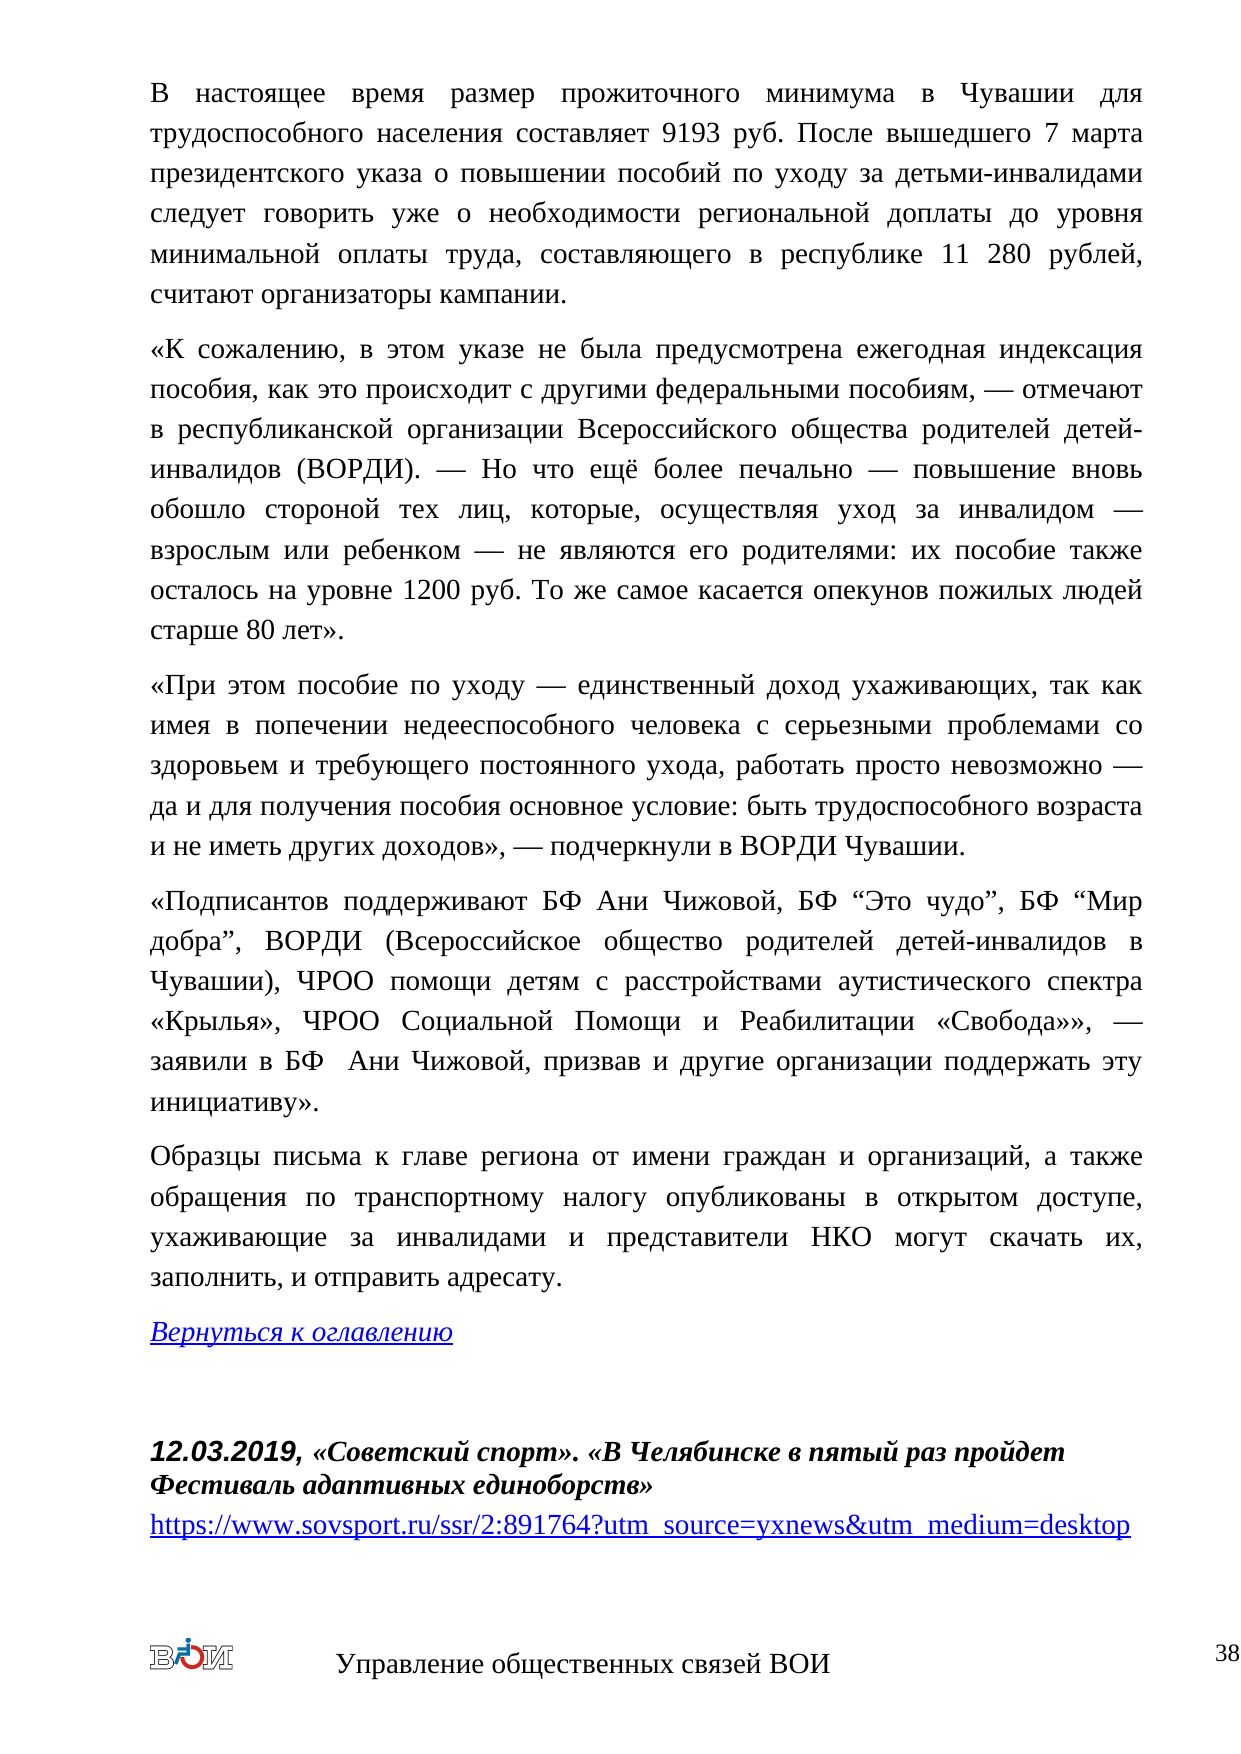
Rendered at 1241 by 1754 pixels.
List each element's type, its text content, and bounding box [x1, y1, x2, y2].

subtitle 12.03.2019, «Советский спорт». «В Челябинске в пятый раз пройдет Фестиваль адаптивных единоборств» [150, 1434, 1144, 1501]
text «При этом пособие по уходу — единственный доход ухаживающих, так как имея в попечении недееспособного человека с серьезными проблемами со здоровьем и требующего постоянного ухода, работать просто невозможно — да и для получения пособия основное условие: быть трудоспособного возраста и не иметь других доходов», — подчеркнули в ВОРДИ Чувашии. [150, 667, 1144, 861]
text «К сожалению, в этом указе не была предусмотрена ежегодная индексация пособия, как это происходит с другими федеральными пособиям, — отмечают в республиканской организации Всероссийского общества родителей детей-инвалидов (ВОРДИ). — Но что ещё более печально — повышение вновь обошло стороной тех лиц, которые, осуществляя уход за инвалидом — взрослым или ребенком — не являются его родителями: их пособие также осталось на уровне 1200 руб. То же самое касается опекунов пожилых людей старше 80 лет». [150, 331, 1144, 646]
text «Подписантов поддерживают БФ Ани Чижовой, БФ “Это чудо”, БФ “Мир добра”, ВОРДИ (Всероссийское общество родителей детей-инвалидов в Чувашии), ЧРОО помощи детям с расстройствами аутистического спектра «Крылья», ЧРОО Социальной Помощи и Реабилитации «Свобода»», — заявили в БФ Ани Чижовой, призвав и другие организации поддержать эту инициативу». [150, 883, 1144, 1117]
picture [150, 1638, 233, 1674]
text Образцы письма к главе региона от имени граждан и организаций, а также обращения по транспортному налогу опубликованы в открытом доступе, ухаживающие за инвалидами и представители НКО могут скачать их, заполнить, и отправить адресату. [150, 1138, 1144, 1293]
text Вернуться к оглавлению [150, 1314, 1144, 1347]
text В настоящее время размер прожиточного минимума в Чувашии для трудоспособного населения составляет 9193 руб. После вышедшего 7 марта президентского указа о повышении пособий по уходу за детьми-инвалидами следует говорить уже о необходимости региональной доплаты до уровня минимальной оплаты труда, составляющего в республике 11 280 рублей, считают организаторы кампании. [150, 75, 1144, 309]
text https://www.sovsport.ru/ssr/2:891764?utm_source=yxnews&utm_medium=desktop [150, 1507, 1144, 1541]
